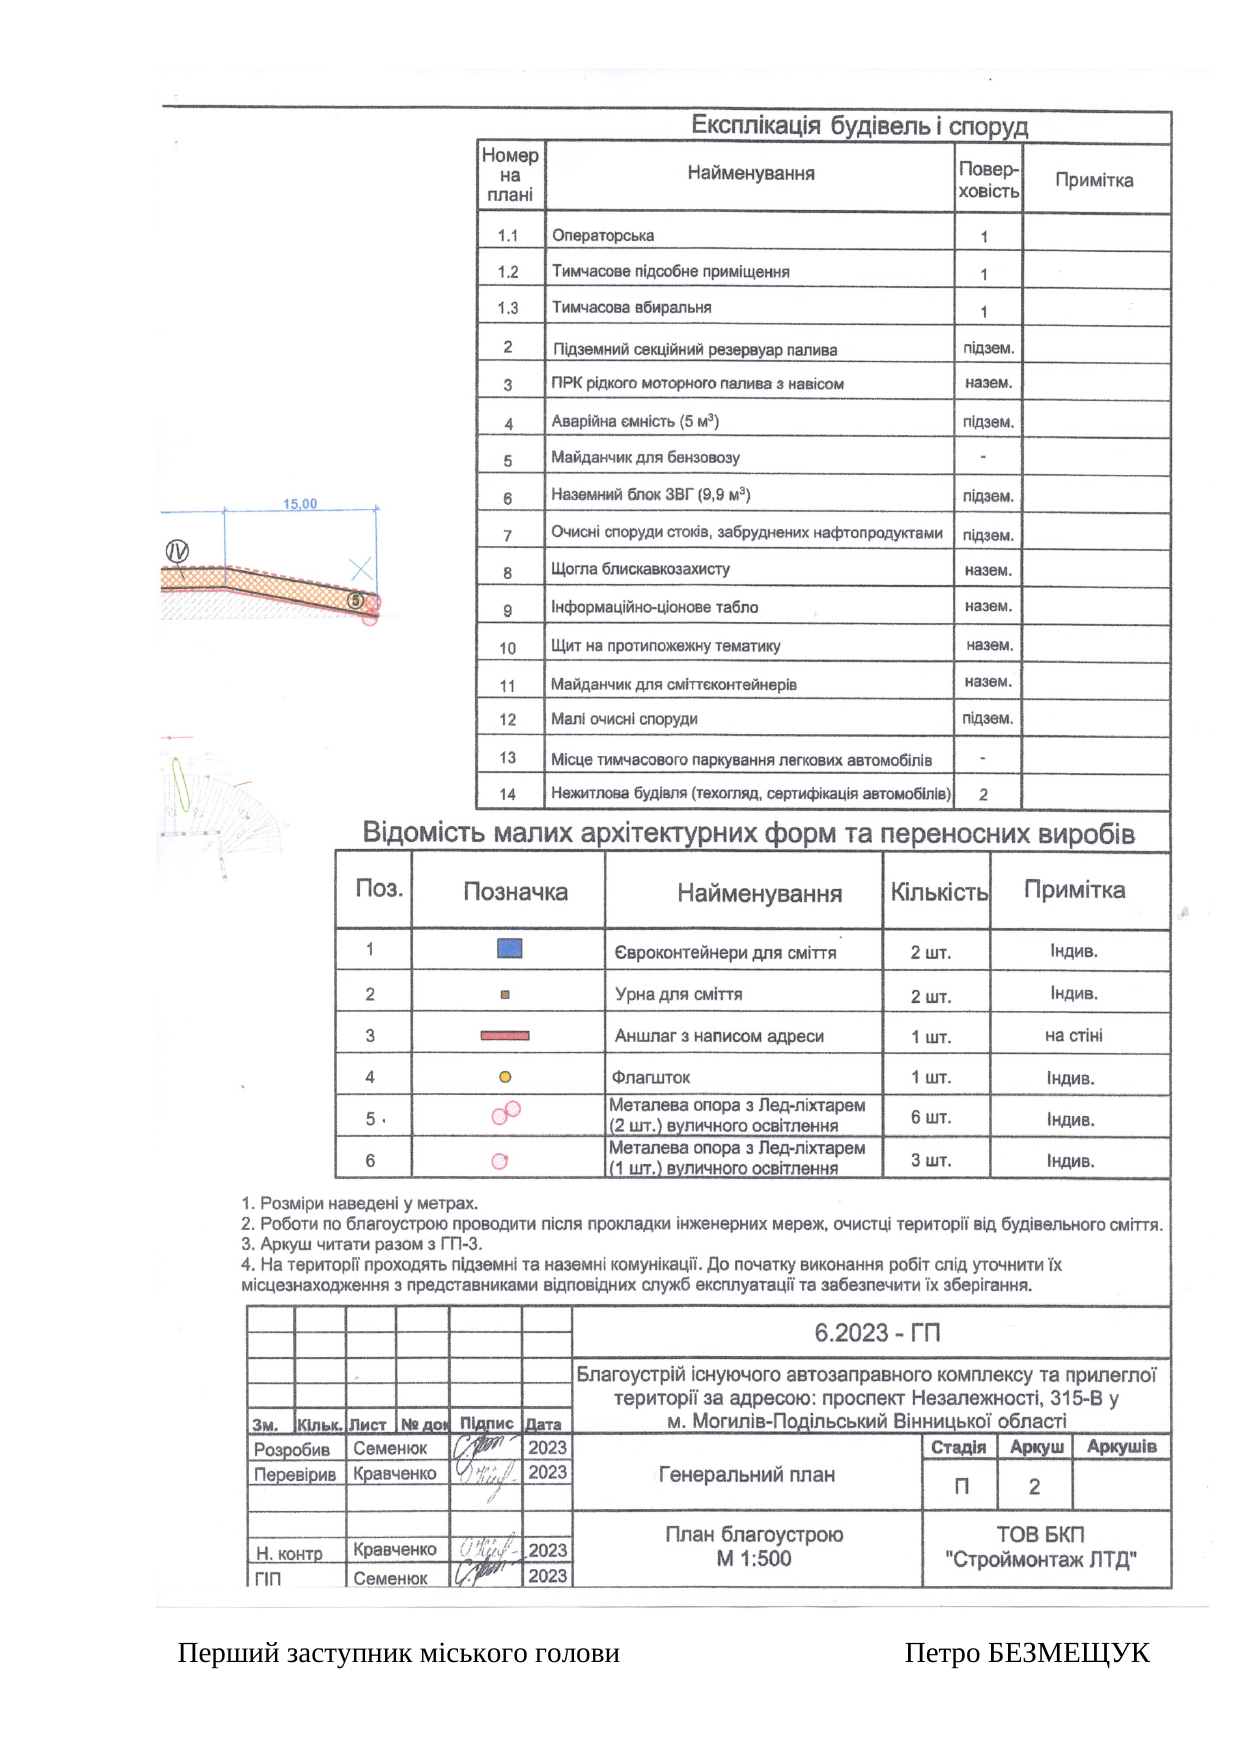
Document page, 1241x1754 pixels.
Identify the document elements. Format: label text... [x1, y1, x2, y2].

picture [156, 68, 1218, 1610]
text Перший заступник міського голови Петро БЕЗМЕЩУК [177, 1635, 1152, 1668]
